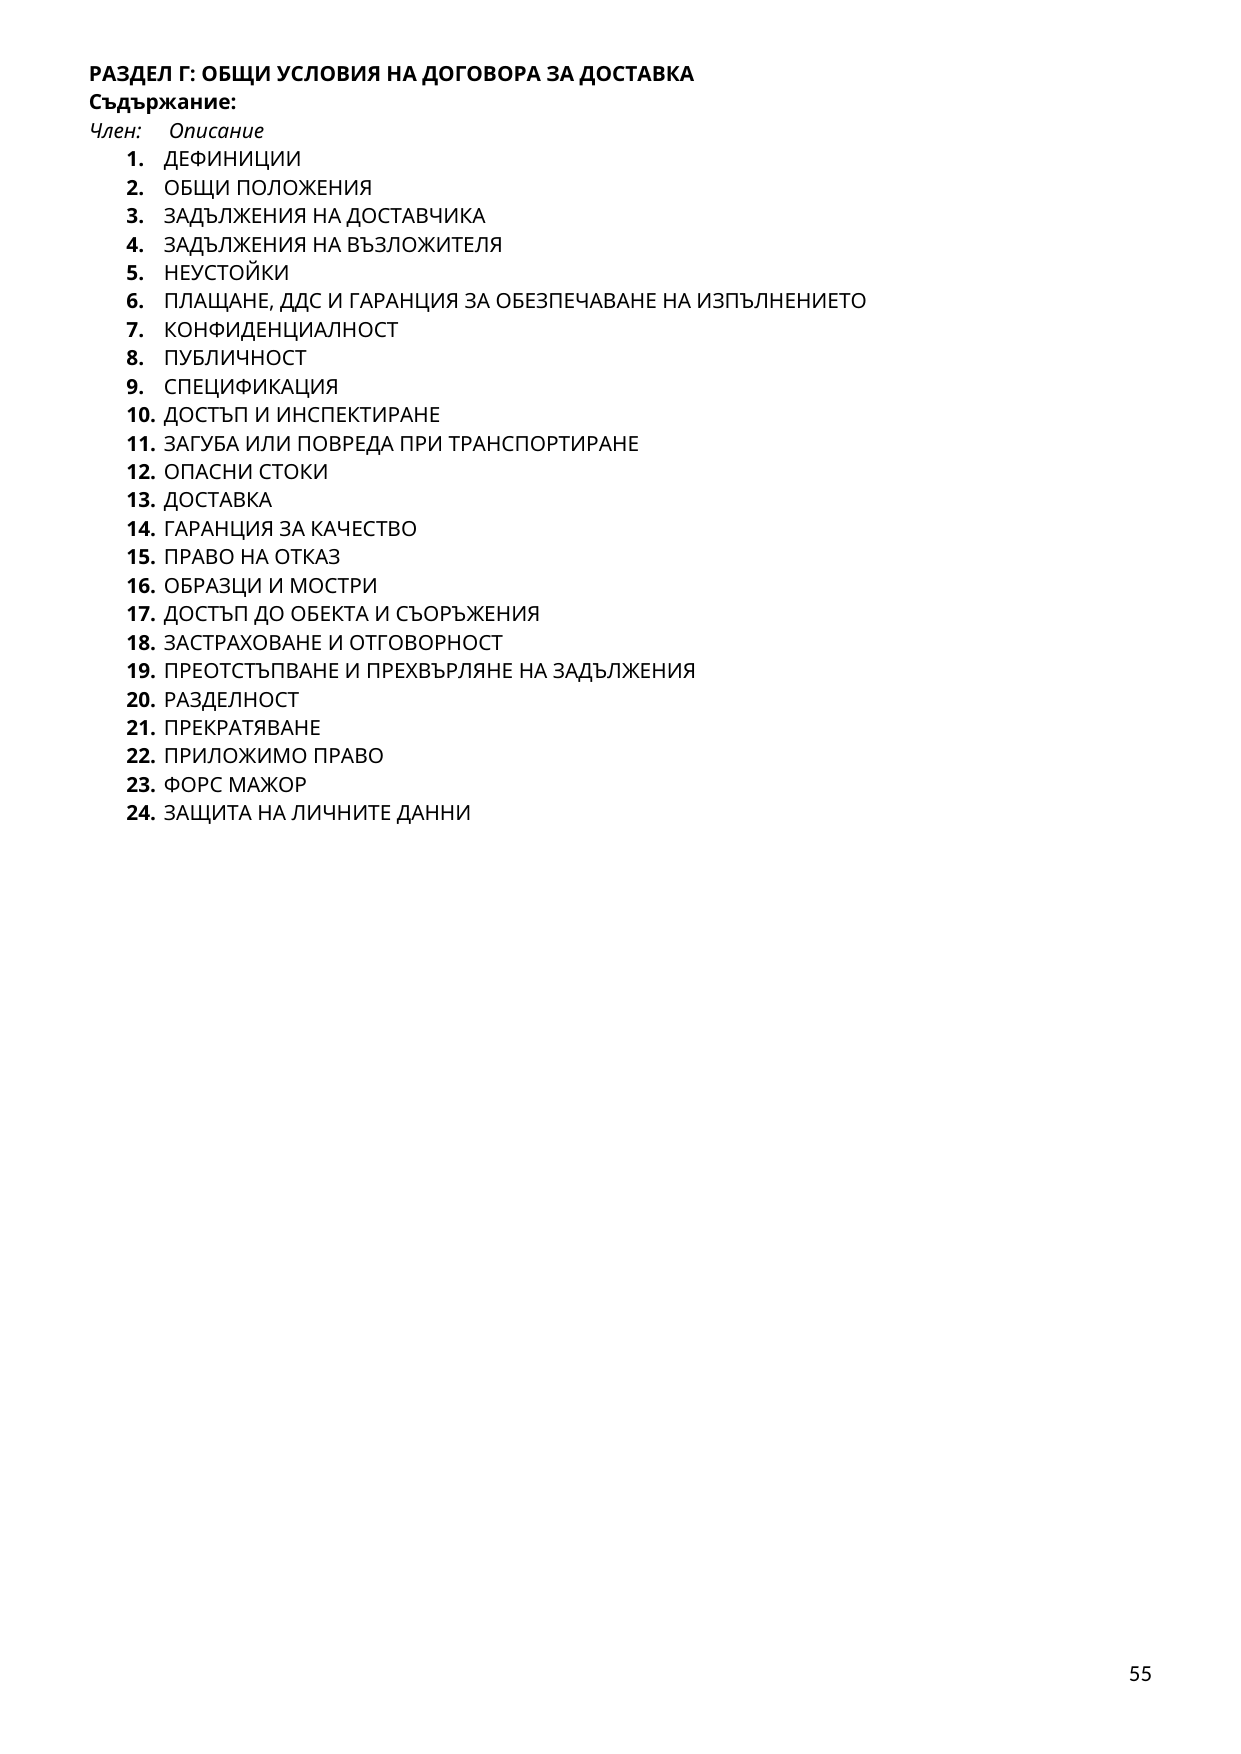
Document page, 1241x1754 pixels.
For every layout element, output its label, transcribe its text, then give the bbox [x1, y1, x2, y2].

list ЗАСТРАХОВАНЕ И ОТГОВОРНОСТ [126, 628, 1152, 656]
list ПРИЛОЖИМО ПРАВО [126, 742, 1152, 770]
list ДОСТАВКА [126, 486, 1152, 514]
text РАЗДЕЛ Г: ОБЩИ УСЛОВИЯ НА ДОГОВОРА ЗА ДОСТАВКА [89, 59, 1152, 87]
list ДОСТЪП ДО ОБЕКТА И СЪОРЪЖЕНИЯ [126, 599, 1152, 628]
list ОБЩИ ПОЛОЖЕНИЯ [126, 173, 1152, 201]
list ПРЕКРАТЯВАНЕ [126, 713, 1152, 742]
list ОБРАЗЦИ И МОСТРИ [126, 571, 1152, 599]
list ДЕФИНИЦИИ [126, 144, 1152, 173]
text Съдържание: [89, 87, 1152, 116]
list ПЛАЩАНЕ, ДДС И ГАРАНЦИЯ ЗА ОБЕЗПЕЧАВАНЕ НА ИЗПЪЛНЕНИЕТО [126, 287, 1152, 315]
list ФОРС МАЖОР [126, 770, 1152, 798]
list РАЗДЕЛНОСТ [126, 685, 1152, 713]
list ПУБЛИЧНОСТ [126, 343, 1152, 372]
list ПРАВО НА ОТКАЗ [126, 542, 1152, 571]
list ЗАДЪЛЖЕНИЯ НА ВЪЗЛОЖИТЕЛЯ [126, 230, 1152, 258]
list ЗАЩИТА НА ЛИЧНИТЕ ДАННИ [126, 798, 1152, 827]
list ПРЕОТСТЪПВАНЕ И ПРЕХВЪРЛЯНЕ НА ЗАДЪЛЖЕНИЯ [126, 656, 1152, 685]
text Член: Описание [89, 116, 1152, 144]
list ОПАСНИ СТОКИ [126, 457, 1152, 486]
list НЕУСТОЙКИ [126, 258, 1152, 287]
list ГАРАНЦИЯ ЗА КАЧЕСТВО [126, 514, 1152, 542]
list ДОСТЪП И ИНСПЕКТИРАНЕ [126, 400, 1152, 429]
list ЗАГУБА ИЛИ ПОВРЕДА ПРИ ТРАНСПОРТИРАНЕ [126, 429, 1152, 457]
list ЗАДЪЛЖЕНИЯ НА ДОСТАВЧИКА [126, 201, 1152, 230]
list СПЕЦИФИКАЦИЯ [126, 372, 1152, 400]
list КОНФИДЕНЦИАЛНОСТ [126, 315, 1152, 343]
